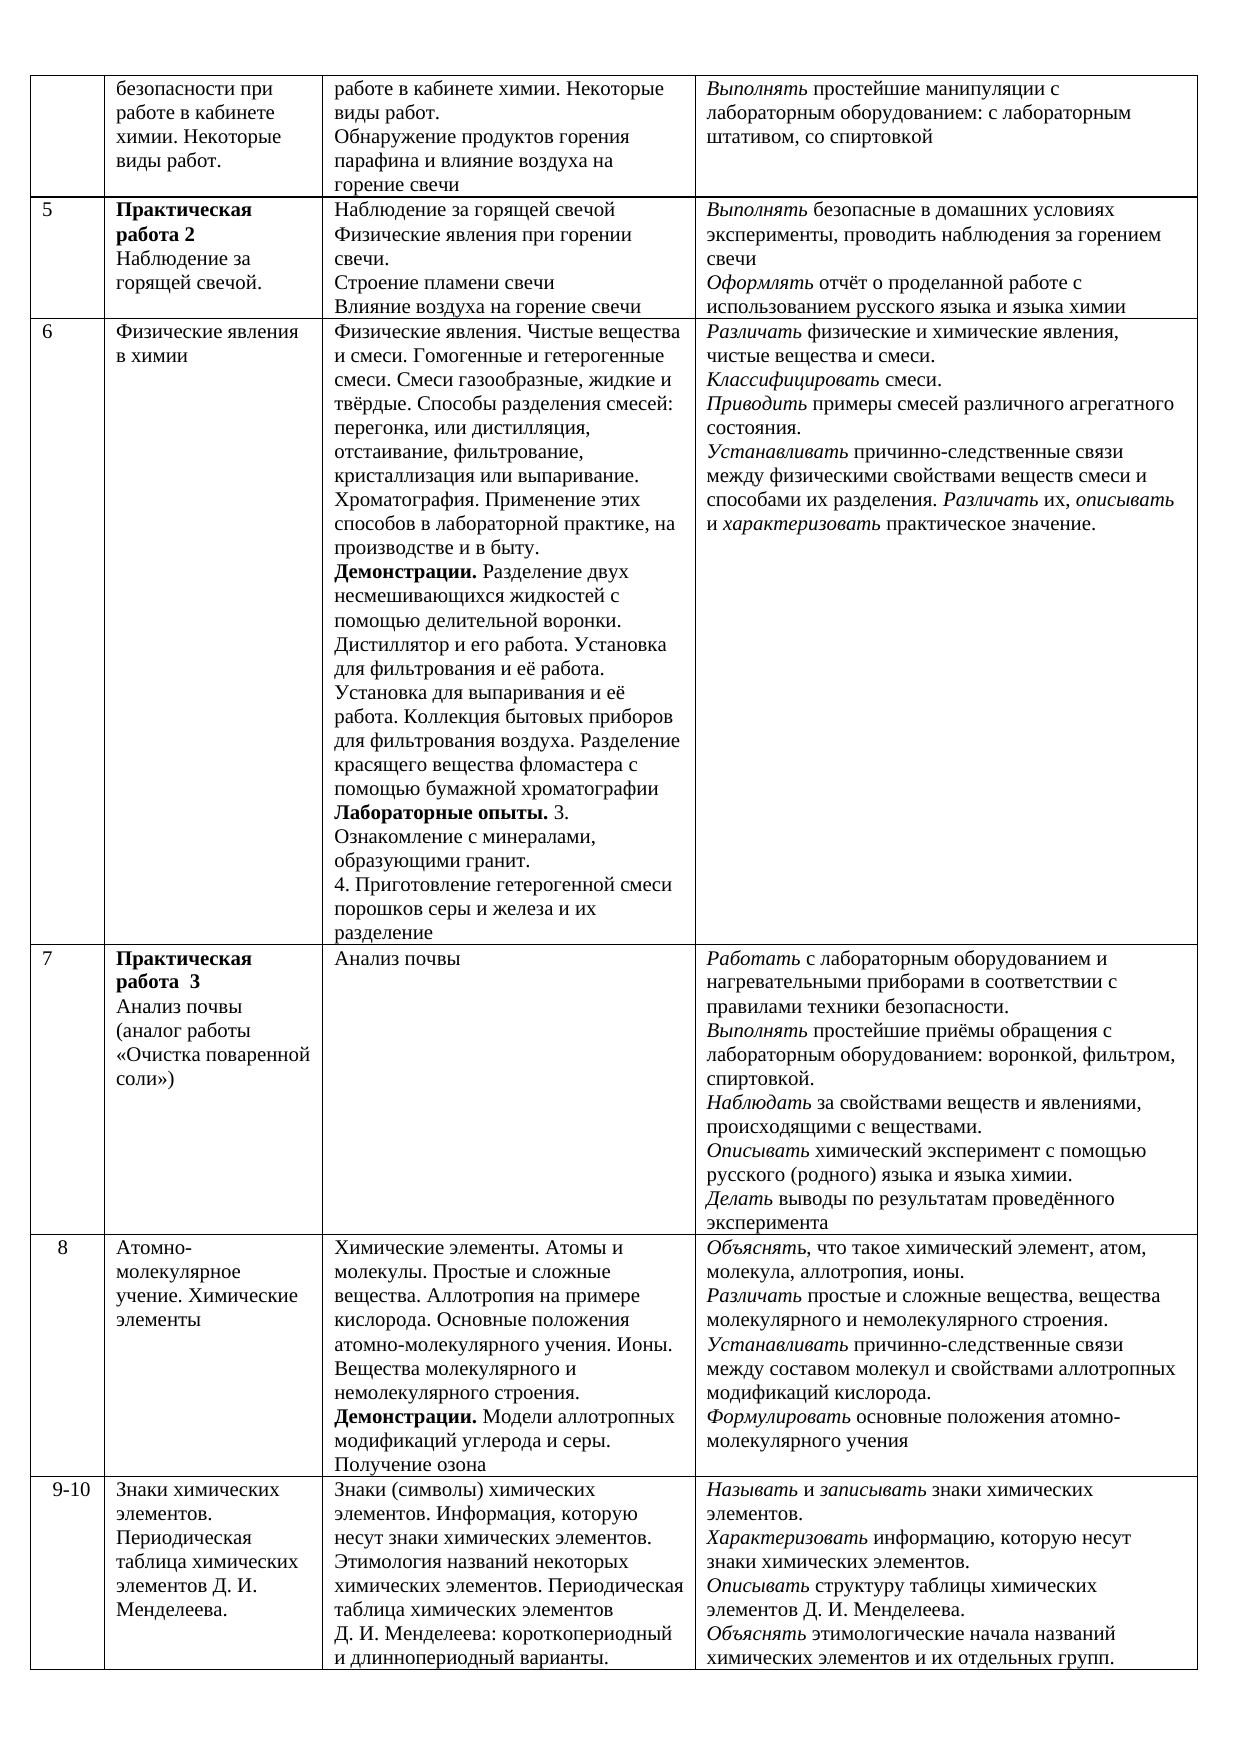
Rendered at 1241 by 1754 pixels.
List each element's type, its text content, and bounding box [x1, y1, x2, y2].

table_cell 5 [31, 198, 104, 318]
table_cell 8 [31, 1235, 104, 1476]
table_cell Объяснять, что такое химический элемент, атом, молекула, аллотропия, ионы. Различать простые и сложные вещества, вещества молекулярного и немолекулярного строения. Устанавливать причинно-следственные связи между составом молекул и свойствами аллотропных модификаций кислорода. Формулировать основные положения атомно-молекулярного учения [696, 1235, 1197, 1476]
table_cell Наблюдение за горящей свечой Физические явления при горении свечи. Строение пламени свечи Влияние воздуха на горение свечи [323, 198, 695, 318]
table_cell Атомно-молекулярное учение. Химические элементы [105, 1235, 322, 1476]
table_cell Химические элементы. Атомы и молекулы. Простые и сложные вещества. Аллотропия на примере кислорода. Основные положения атомно-молекулярного учения. Ионы. Вещества молекулярного и немолекулярного строения. Демонстрации. Модели аллотропных модификаций углерода и серы. Получение озона [323, 1235, 695, 1476]
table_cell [696, 1477, 1197, 1669]
table_cell 4 [31, 76, 104, 196]
table_cell Анализ почвы [323, 945, 695, 1234]
table_cell 7 [31, 945, 104, 1234]
table_cell Различать физические и химические явления, чистые вещества и смеси. Классифицировать смеси. Приводить примеры смесей различного агрегатного состояния. Устанавливать причинно-следственные связи между физическими свойствами веществ смеси и способами их разделения. Различать их, описывать и характеризовать практическое значение. [696, 319, 1197, 944]
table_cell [323, 76, 695, 196]
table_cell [105, 76, 322, 196]
table_cell Работать с лабораторным оборудованием и нагревательными приборами в соответствии с правилами техники безопасности. Выполнять простейшие приёмы обращения с лабораторным оборудованием: воронкой, фильтром, спиртовкой. Наблюдать за свойствами веществ и явлениями, происходящими с веществами. Описывать химический эксперимент с помощью русского (родного) языка и языка химии. Делать выводы по результатам проведённого эксперимента [696, 945, 1197, 1234]
table_cell Физические явления в химии [105, 319, 322, 944]
table_cell Практическая работа 3 Анализ почвы (аналог работы «Очистка поваренной соли») [105, 945, 322, 1234]
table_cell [696, 76, 1197, 196]
table_cell Физические явления. Чистые вещества и смеси. Гомогенные и гетерогенные смеси. Смеси газообразные, жидкие и твёрдые. Способы разделения смесей: перегонка, или дистилляция, отстаивание, фильтрование, кристаллизация или выпаривание. Хроматография. Применение этих способов в лабораторной практике, на производстве и в быту. Демонстрации. Разделение двух несмешивающихся жидкостей с помощью делительной воронки. Дистиллятор и его работа. Установка для фильтрования и её работа. Установка для выпаривания и её работа. Коллекция бытовых приборов для фильтрования воздуха. Разделение красящего вещества фломастера с помощью бумажной хроматографии Лабораторные опыты. 3. Ознакомление с минералами, образующими гранит. 4. Приготовление гетерогенной смеси порошков серы и железа и их разделение [323, 319, 695, 944]
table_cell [323, 1477, 695, 1669]
table_cell 9-10 [31, 1477, 104, 1669]
table_cell Выполнять безопасные в домашних условиях эксперименты, проводить наблюдения за горением свечи Оформлять отчёт о проделанной работе с использованием русского языка и языка химии [696, 198, 1197, 318]
table_cell 6 [31, 319, 104, 944]
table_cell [105, 1477, 322, 1669]
table_cell Практическая работа 2 Наблюдение за горящей свечой. [105, 198, 322, 318]
